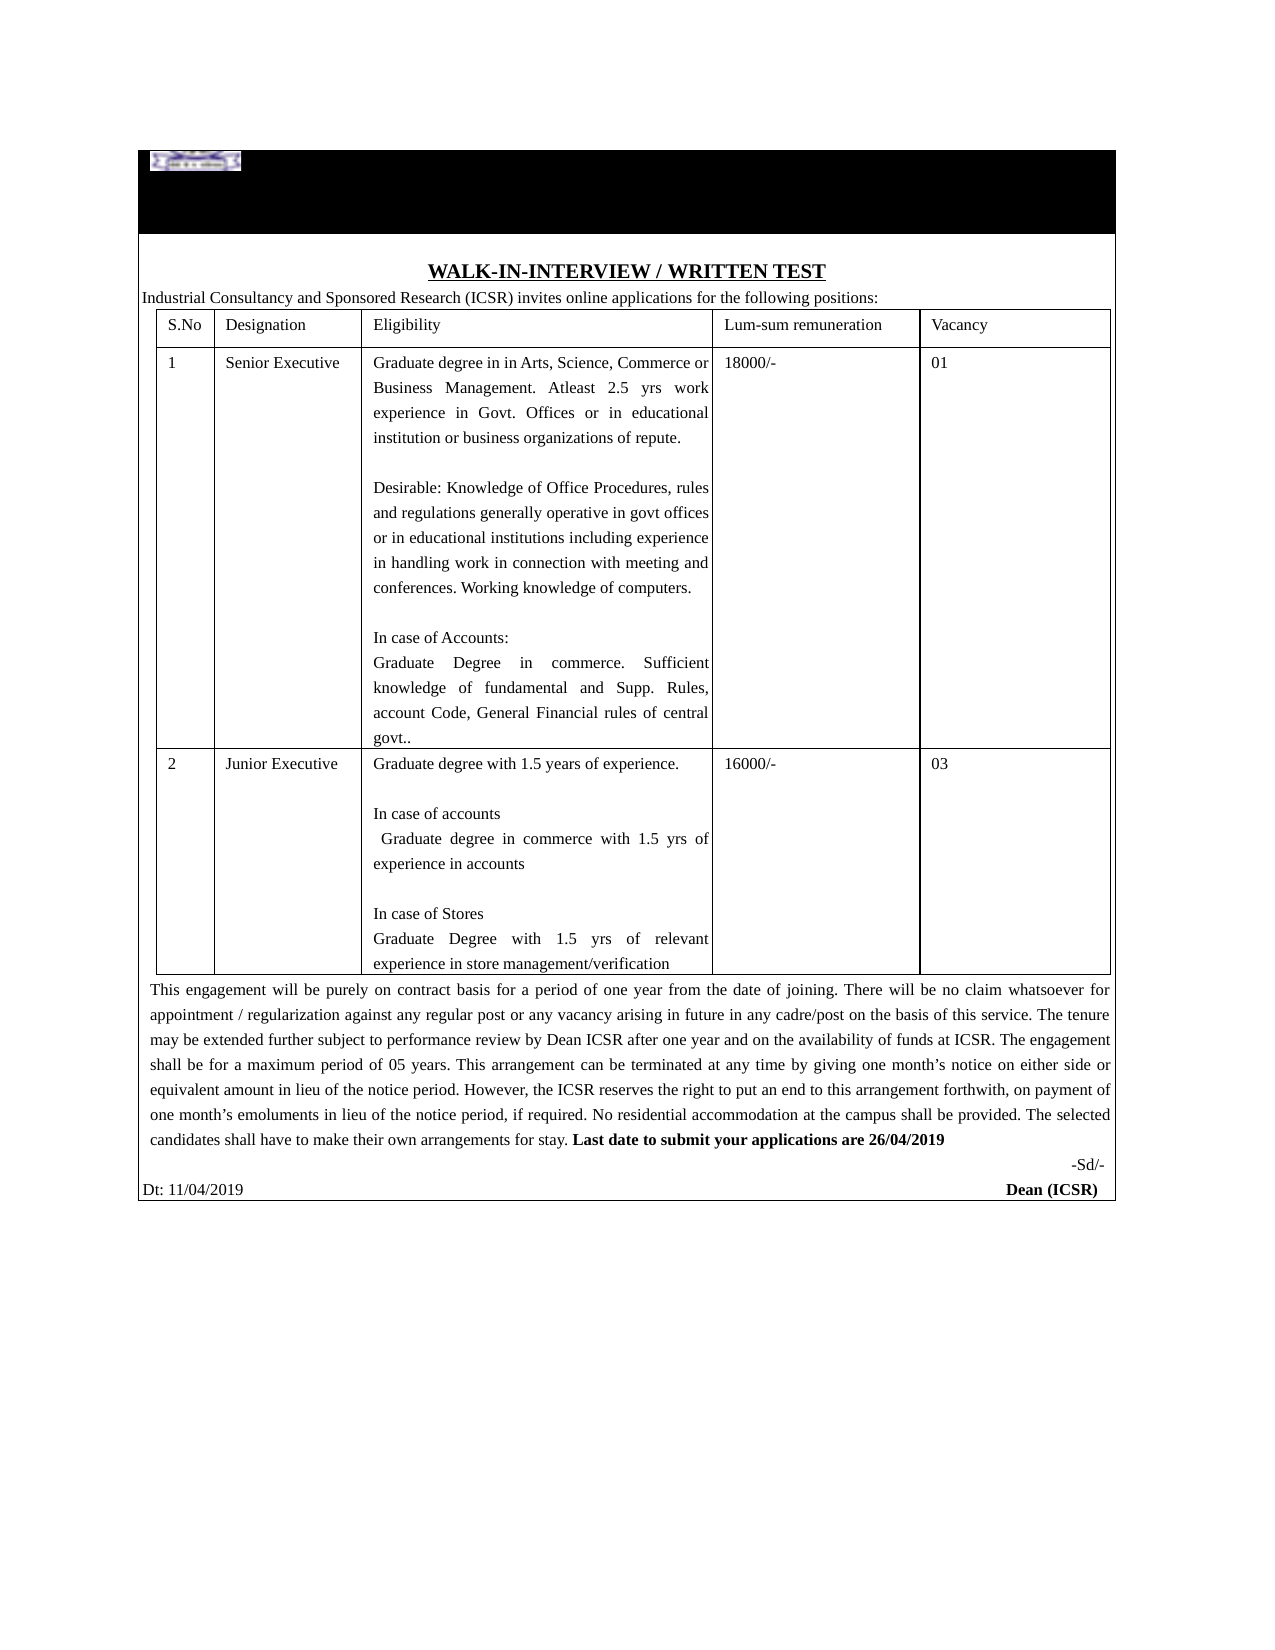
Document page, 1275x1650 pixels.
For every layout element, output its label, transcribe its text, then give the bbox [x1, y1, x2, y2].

table_header [139, 151, 1115, 233]
table_cell WALK-IN-INTERVIEW / Written Test Industrial Consultancy and Sponsored Research (ICSR) invites online applications for the following positions: This engagement will be purely on contract basis for a period of one year from the date of joining. There will be no claim whatsoever for appointment / regularization against any regular post or any vacancy arising in future in any cadre/post on the basis of this service. The tenure may be extended further subject to performance review by Dean ICSR after one year and on the availability of funds at ICSR. The engagement shall be for a maximum period of 05 years. This arrangement can be terminated at any time by giving one month’s notice on either side or equivalent amount in lieu of the notice period. However, the ICSR reserves the right to put an end to this arrangement forthwith, on payment of one month’s emoluments in lieu of the notice period, if required. No residential accommodation at the campus shall be provided. The selected candidates shall have to make their own arrangements for stay. Last date to submit your applications are 26/04/2019 -Sd/- Dt: 11/04/2019 Dean (ICSR) [139, 234, 1115, 1200]
